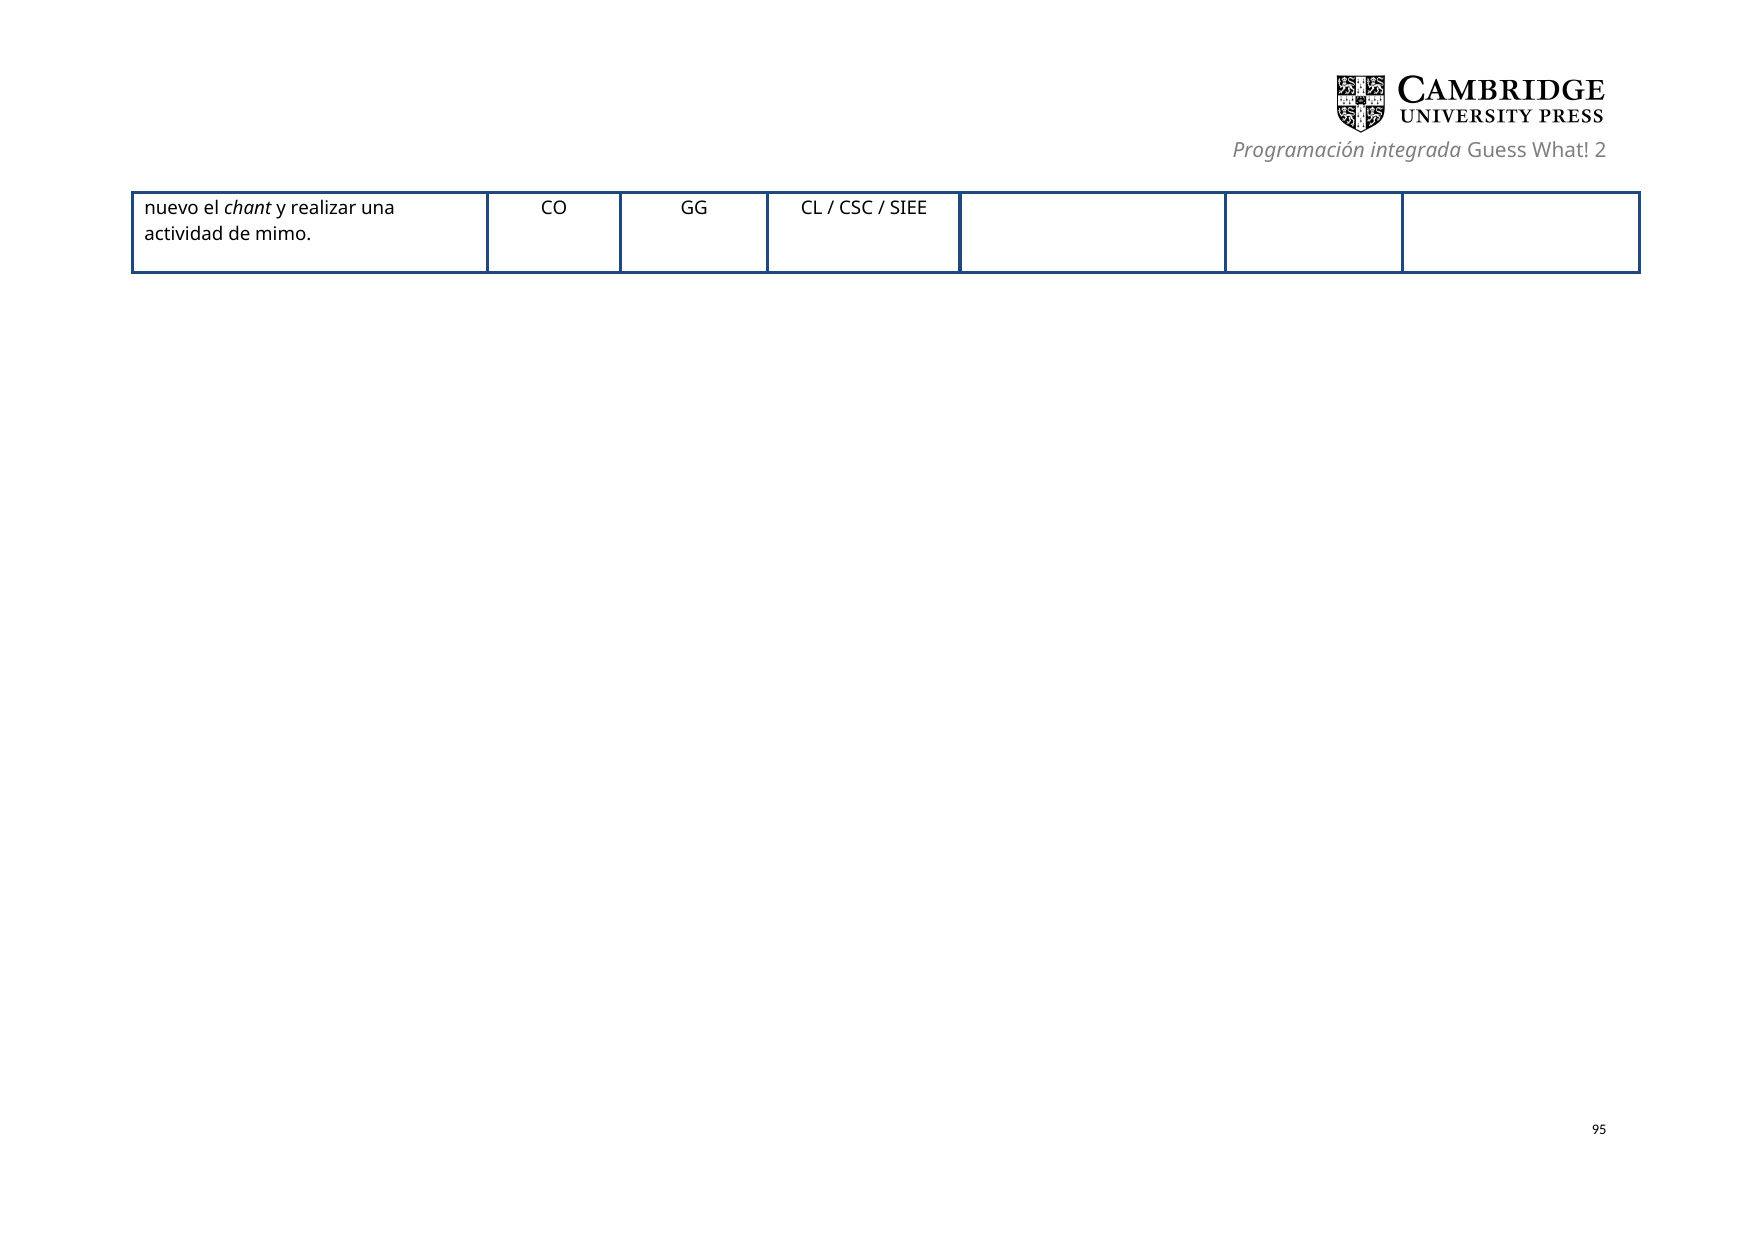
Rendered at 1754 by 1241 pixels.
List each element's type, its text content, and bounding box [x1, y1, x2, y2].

table_cell Ending the lesson. Escuchar el de nuevo el chant y realizar una actividad de mimo. [134, 194, 486, 271]
table_cell CO [489, 194, 619, 271]
table_cell CL / CSC / SIEE [769, 194, 958, 271]
table_cell GG [622, 194, 766, 271]
picture [1334, 73, 1607, 135]
